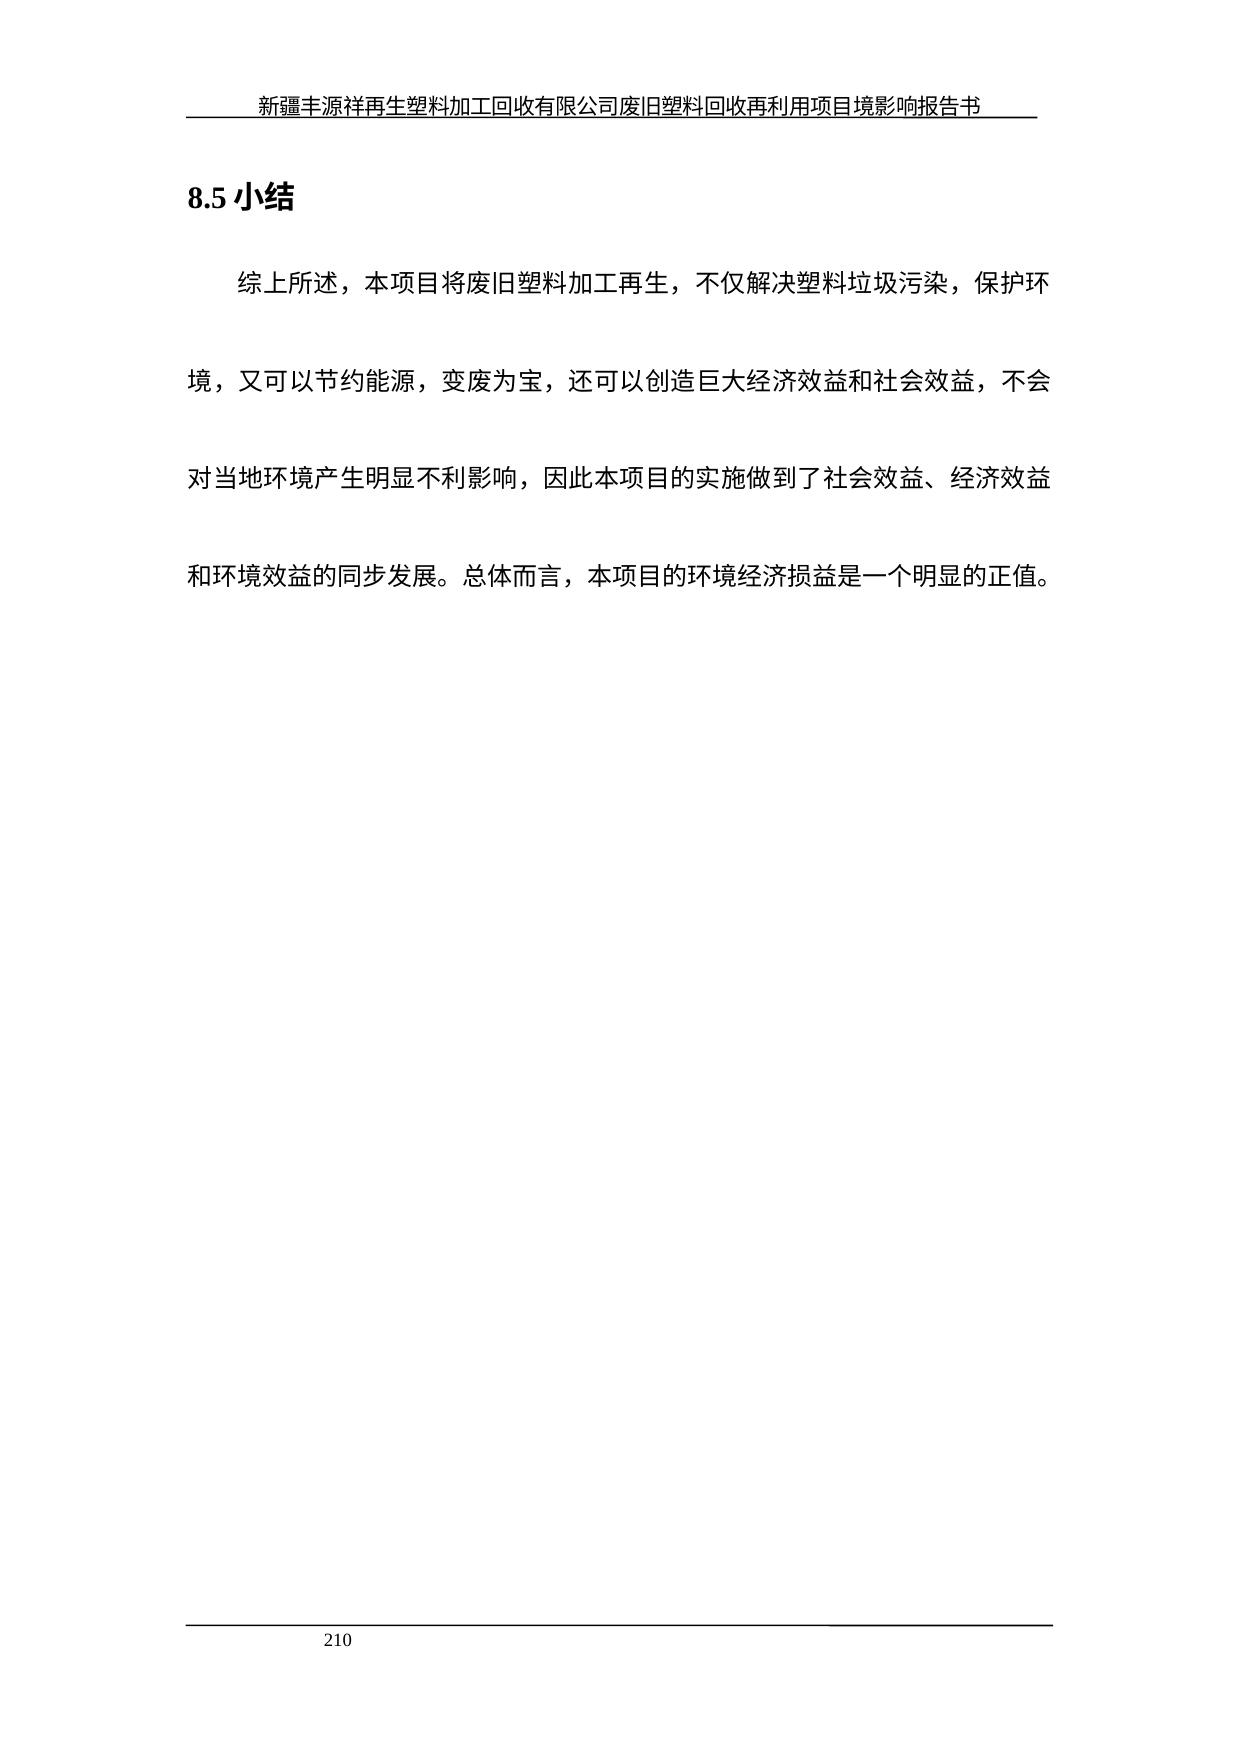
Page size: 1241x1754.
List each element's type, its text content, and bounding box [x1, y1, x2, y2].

text 综上所述，本项目将废旧塑料加工再生，不仅解决塑料垃圾污染，保护环境，又可以节约能源，变废为宝，还可以创造巨大经济效益和社会效益，不会对当地环境产生明显不利影响，因此本项目的实施做到了社会效益、经济效益和环境效益的同步发展。总体而言，本项目的环境经济损益是一个明显的正值。 [187, 249, 1053, 607]
text 8.5小结 [187, 162, 1053, 227]
